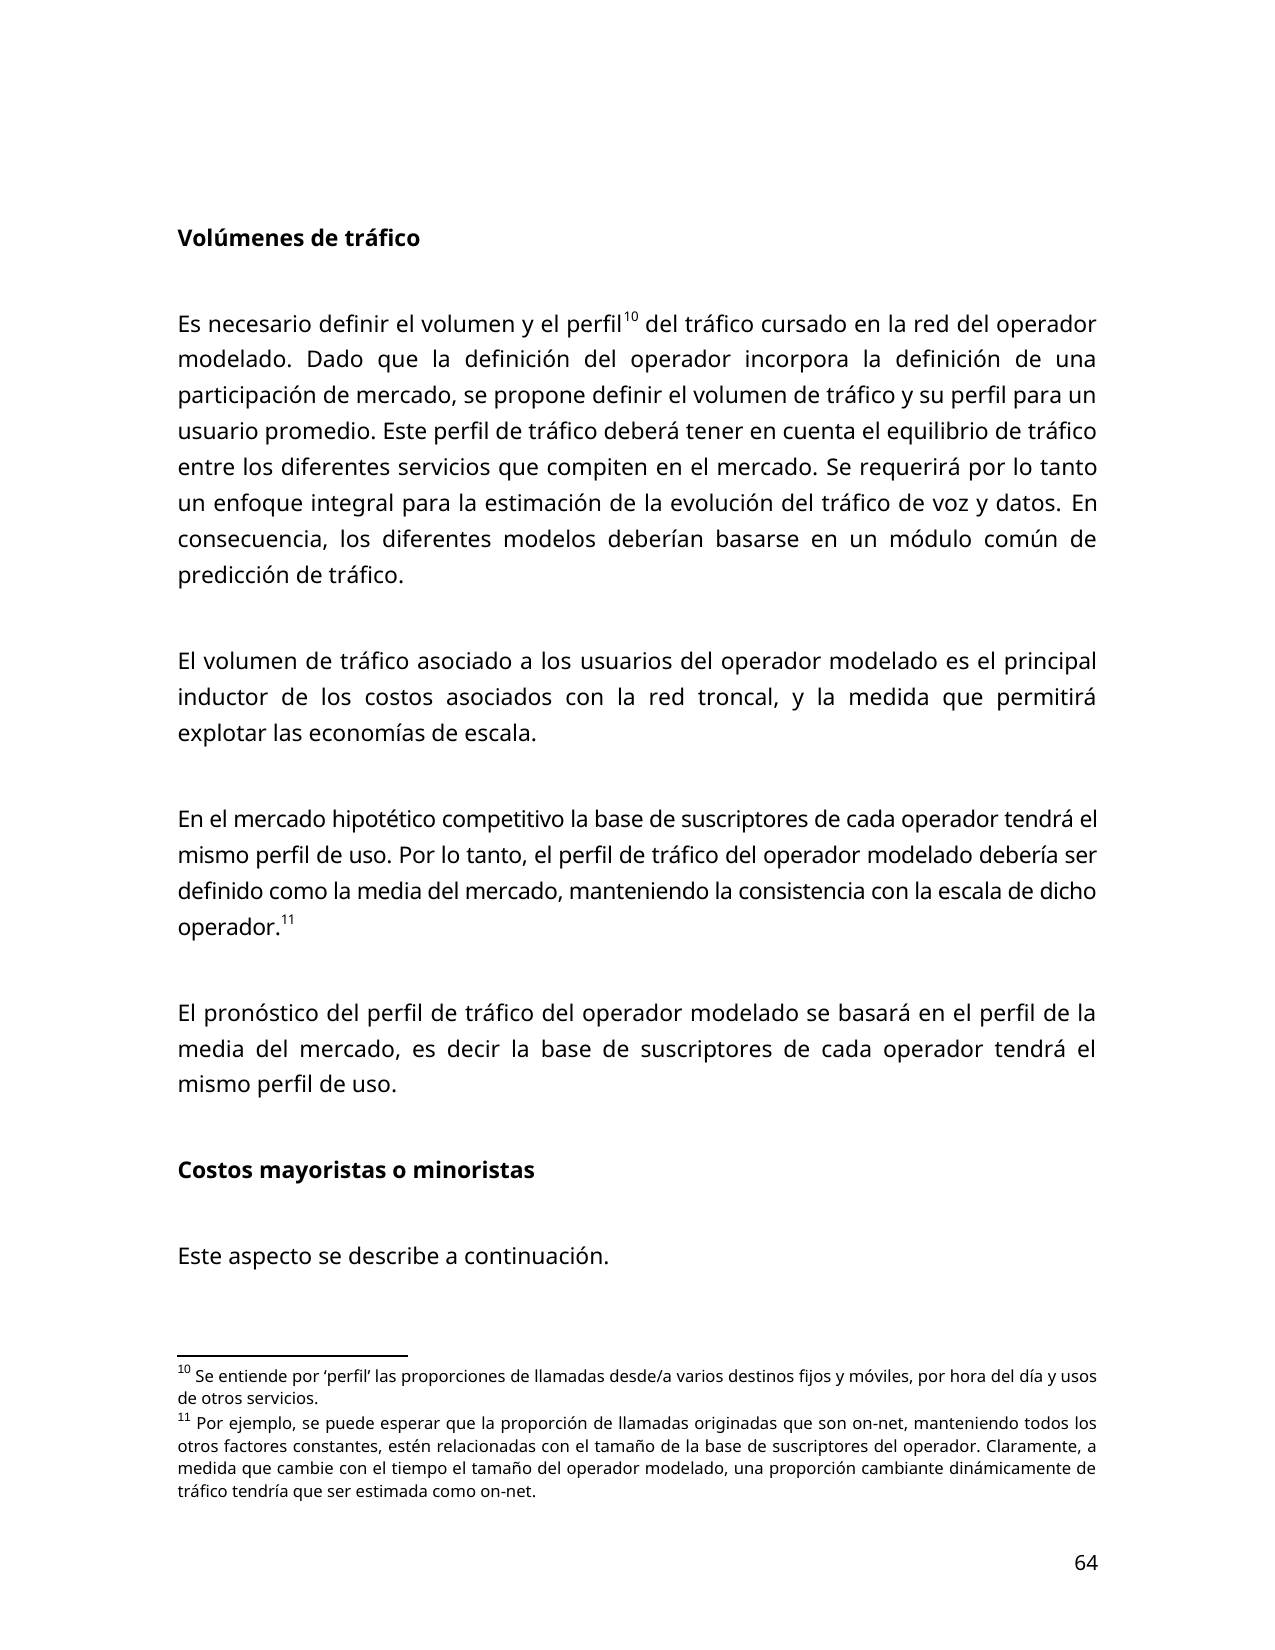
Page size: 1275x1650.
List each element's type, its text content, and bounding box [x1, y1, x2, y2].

text Volúmenes de tráfico [177, 222, 1098, 253]
text El volumen de tráfico asociado a los usuarios del operador modelado es el principal inductor de los costos asociados con la red troncal, y la medida que permitirá explotar las economías de escala. [177, 645, 1098, 748]
text Es necesario definir el volumen y el perfil del tráfico cursado en la red del operador modelado. Dado que la definición del operador incorpora la definición de una participación de mercado, se propone definir el volumen de tráfico y su perfil para un usuario promedio. Este perfil de tráfico deberá tener en cuenta el equilibrio de tráfico entre los diferentes servicios que compiten en el mercado. Se requerirá por lo tanto un enfoque integral para la estimación de la evolución del tráfico de voz y datos. En consecuencia, los diferentes modelos deberían basarse en un módulo común de predicción de tráfico. [177, 307, 1098, 590]
text Costos mayoristas o minoristas [177, 1154, 1098, 1186]
text El pronóstico del perfil de tráfico del operador modelado se basará en el perfil de la media del mercado, es decir la base de suscriptores de cada operador tendrá el mismo perfil de uso. [177, 997, 1098, 1100]
text Este aspecto se describe a continuación. [177, 1240, 1098, 1272]
text En el mercado hipotético competitivo la base de suscriptores de cada operador tendrá el mismo perfil de uso. Por lo tanto, el perfil de tráfico del operador modelado debería ser definido como la media del mercado, manteniendo la consistencia con la escala de dicho operador. [177, 803, 1098, 942]
